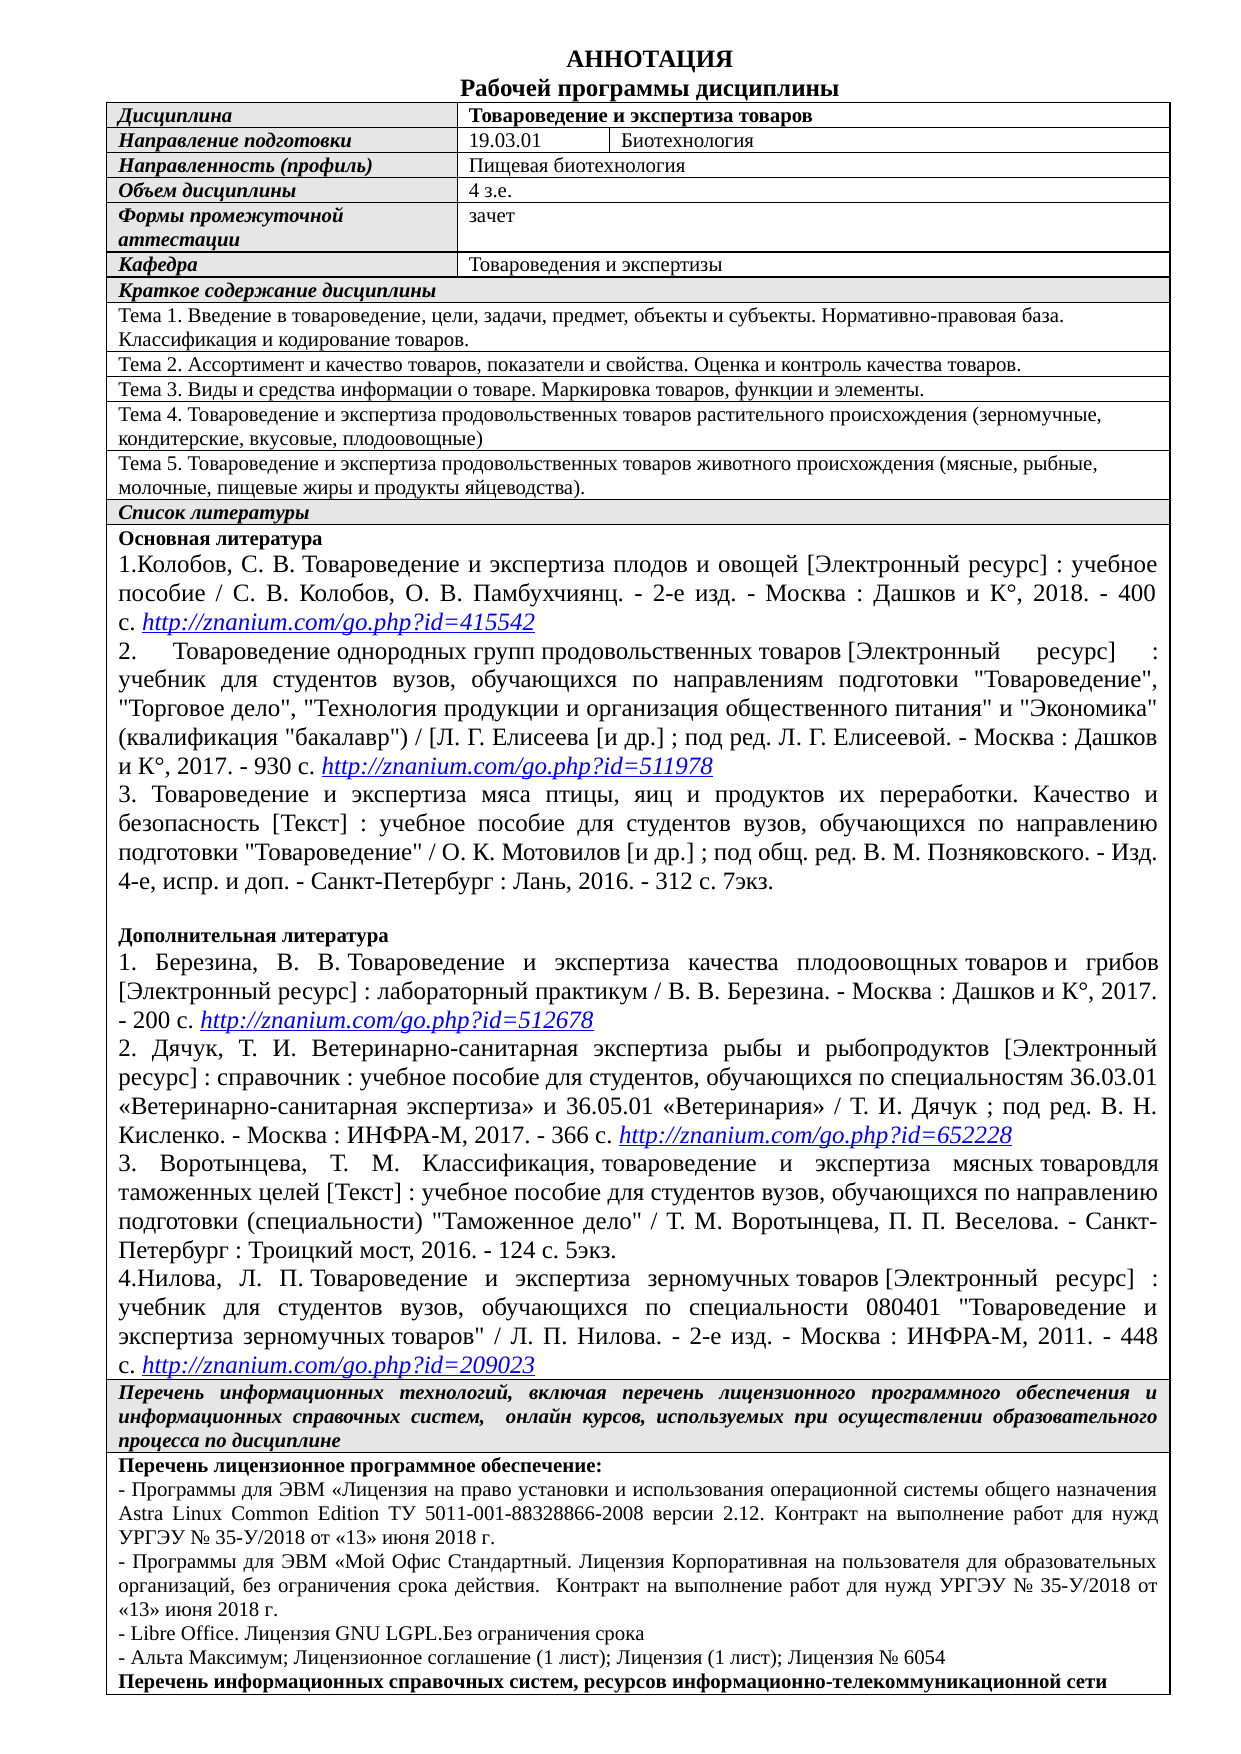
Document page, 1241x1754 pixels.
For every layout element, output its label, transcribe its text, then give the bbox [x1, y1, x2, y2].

table_header Товароведение и экспертиза товаров [458, 103, 1169, 127]
table_cell зачет [458, 203, 1169, 251]
table_cell Кафедра [107, 253, 457, 276]
table_cell Направление подготовки [107, 128, 457, 152]
table_cell Пищевая биотехнология [458, 153, 1169, 177]
table_cell Объем дисциплины [107, 178, 457, 202]
table_cell Тема 1. Введение в товароведение, цели, задачи, предмет, объекты и субъекты. Нормативно-правовая база. Классификация и кодирование товаров. [107, 303, 1169, 351]
table_cell Тема 2. Ассортимент и качество товаров, показатели и свойства. Оценка и контроль качества товаров. [107, 352, 1169, 376]
table_cell Биотехнология [610, 128, 1169, 152]
table_cell Основная литература 1.Колобов, С. В. Товароведение и экспертиза плодов и овощей [Электронный ресурс] : учебное пособие / С. В. Колобов, О. В. Памбухчиянц. - 2-е изд. - Москва : Дашков и К°, 2018. - 400 с. http://znanium.com/go.php?id=415542 2. Товароведение однородных групп продовольственных товаров [Электронный ресурс] : учебник для студентов вузов, обучающихся по направлениям подготовки "Товароведение", "Торговое дело", "Технология продукции и организация общественного питания" и "Экономика" (квалификация "бакалавр") / [Л. Г. Елисеева [и др.] ; под ред. Л. Г. Елисеевой. - Москва : Дашков и К°, 2017. - 930 с. http://znanium.com/go.php?id=511978 3. Товароведение и экспертиза мяса птицы, яиц и продуктов их переработки. Качество и безопасность [Текст] : учебное пособие для студентов вузов, обучающихся по направлению подготовки "Товароведение" / О. К. Мотовилов [и др.] ; под общ. ред. В. М. Позняковского. - Изд. 4-е, испр. и доп. - Санкт-Петербург : Лань, 2016. - 312 с. 7экз. Дополнительная литература 1. Березина, В. В. Товароведение и экспертиза качества плодоовощных товаров и грибов [Электронный ресурс] : лабораторный практикум / В. В. Березина. - Москва : Дашков и К°, 2017. - 200 с. http://znanium.com/go.php?id=512678 2. Дячук, Т. И. Ветеринарно-санитарная экспертиза рыбы и рыбопродуктов [Электронный ресурс] : справочник : учебное пособие для студентов, обучающихся по специальностям 36.03.01 «Ветеринарно-санитарная экспертиза» и 36.05.01 «Ветеринария» / Т. И. Дячук ; под ред. В. Н. Кисленко. - Москва : ИНФРА-М, 2017. - 366 с. http://znanium.com/go.php?id=652228 3. Воротынцева, Т. М. Классификация, товароведение и экспертиза мясных товаровдля таможенных целей [Текст] : учебное пособие для студентов вузов, обучающихся по направлению подготовки (специальности) "Таможенное дело" / Т. М. Воротынцева, П. П. Веселова. - Санкт-Петербург : Троицкий мост, 2016. - 124 с. 5экз. 4.Нилова, Л. П. Товароведение и экспертиза зерномучных товаров [Электронный ресурс] : учебник для студентов вузов, обучающихся по специальности 080401 "Товароведение и экспертиза зерномучных товаров" / Л. П. Нилова. - 2-е изд. - Москва : ИНФРА-М, 2011. - 448 с. http://znanium.com/go.php?id=209023 [107, 525, 1169, 1378]
table_cell Товароведения и экспертизы [458, 253, 1169, 276]
table_cell Формы промежуточной аттестации [107, 203, 457, 251]
table_cell Краткое содержание дисциплины [107, 278, 1169, 302]
table_cell 4 з.е. [458, 178, 1169, 202]
table_cell Перечень информационных технологий, включая перечень лицензионного программного обеспечения и информационных справочных систем, онлайн курсов, используемых при осуществлении образовательного процесса по дисциплине [107, 1380, 1169, 1452]
table_cell Список литературы [107, 500, 1169, 524]
table_cell Направленность (профиль) [107, 153, 457, 177]
text АННОТАЦИЯ [118, 44, 1181, 73]
table_header Дисциплина [107, 103, 457, 127]
text Рабочей программы дисциплины [118, 73, 1181, 102]
table_cell Тема 4. Товароведение и экспертиза продовольственных товаров растительного происхождения (зерномучные, кондитерские, вкусовые, плодоовощные) [107, 402, 1169, 450]
table_cell Тема 5. Товароведение и экспертиза продовольственных товаров животного происхождения (мясные, рыбные, молочные, пищевые жиры и продукты яйцеводства). [107, 451, 1169, 499]
table_cell Тема 3. Виды и средства информации о товаре. Маркировка товаров, функции и элементы. [107, 377, 1169, 401]
table_cell 19.03.01 [458, 128, 609, 152]
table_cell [107, 1453, 1169, 1693]
